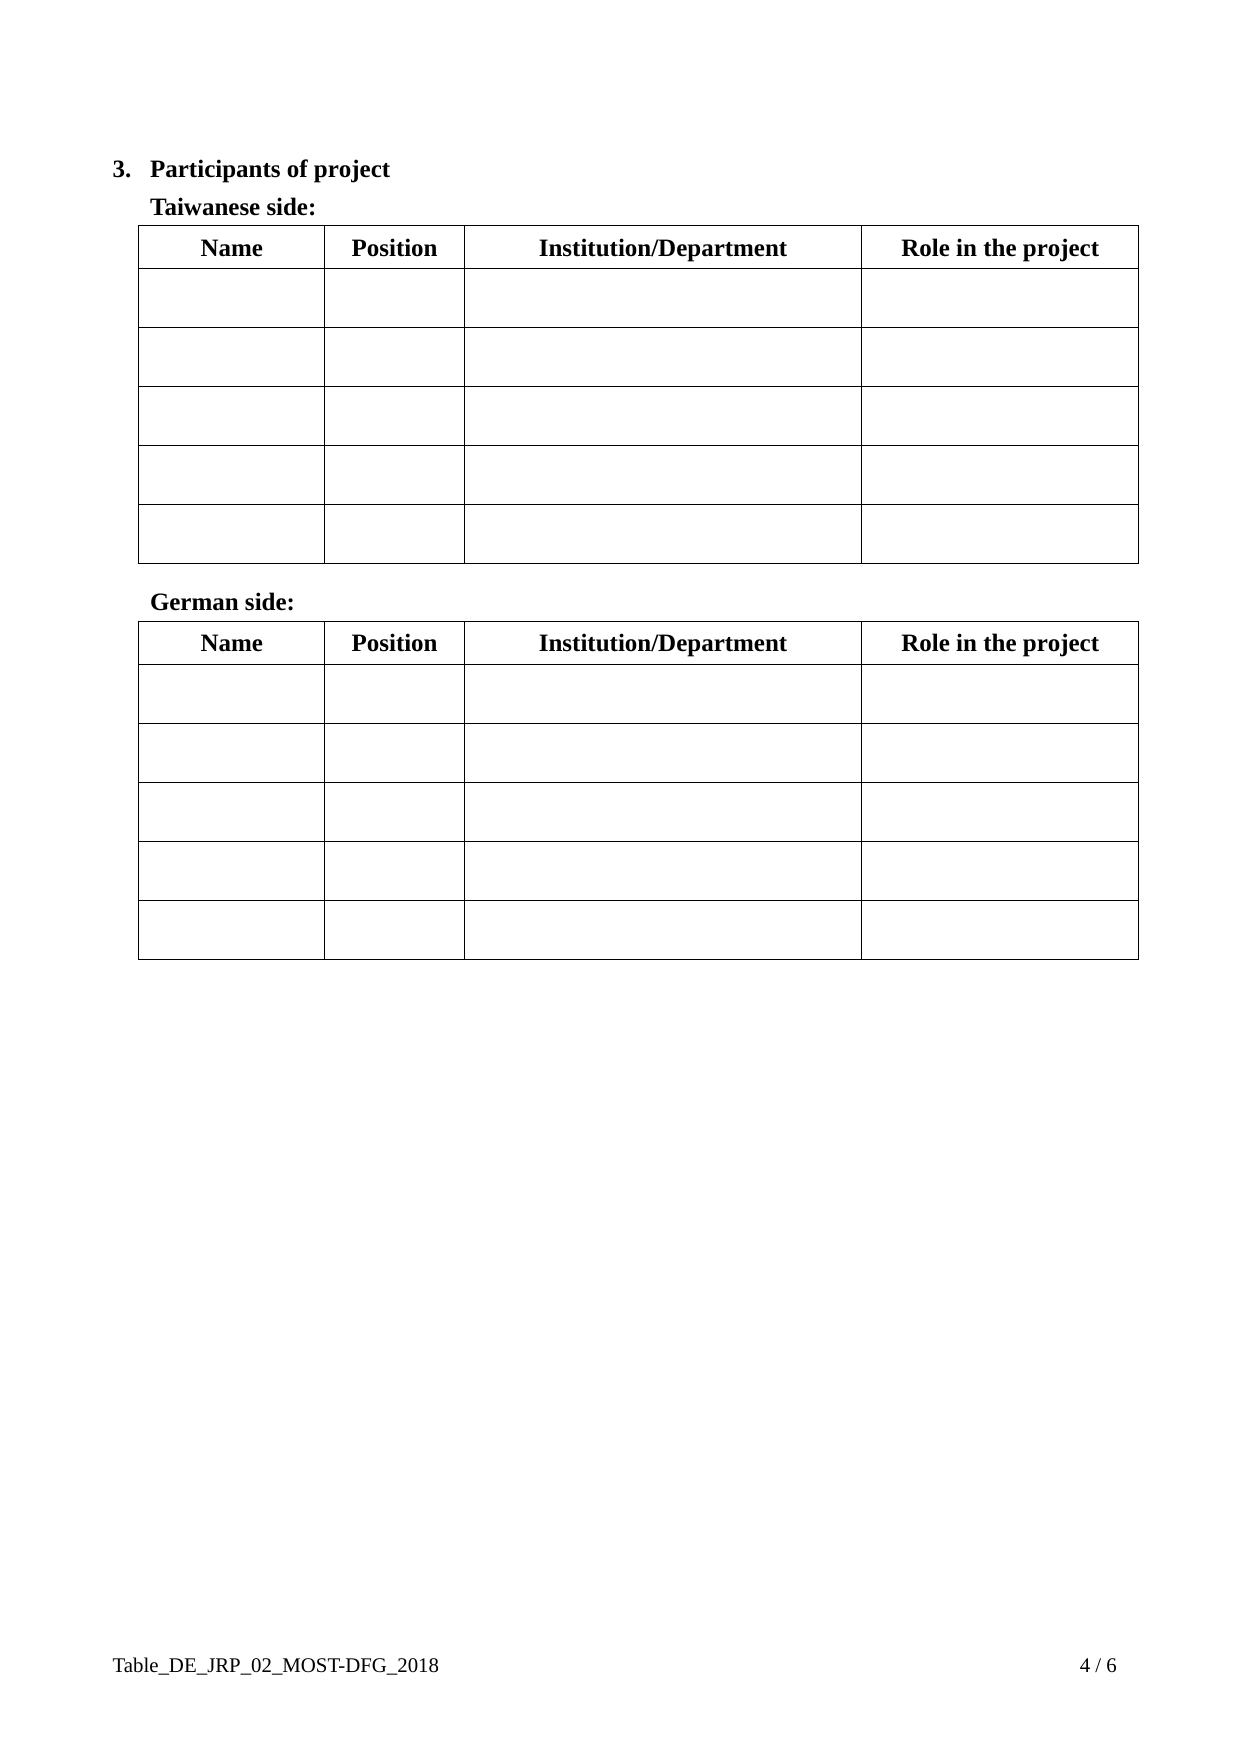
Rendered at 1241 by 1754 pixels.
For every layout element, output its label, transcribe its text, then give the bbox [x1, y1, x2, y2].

table_header Position [325, 226, 464, 268]
table_cell [325, 446, 464, 504]
table_cell [139, 269, 324, 327]
table_cell [465, 446, 861, 504]
table_header Name [139, 622, 324, 663]
table_cell [325, 901, 464, 959]
table_cell [862, 665, 1138, 722]
table_cell [862, 328, 1138, 386]
table_header Institution/Department [465, 622, 861, 663]
table_cell [465, 387, 861, 445]
table_cell [325, 505, 464, 563]
table_cell [325, 783, 464, 841]
table_cell [862, 724, 1138, 782]
table_cell [465, 724, 861, 782]
table_cell [325, 328, 464, 386]
table_cell [325, 269, 464, 327]
table_cell [465, 783, 861, 841]
table_cell [862, 269, 1138, 327]
table_cell [139, 665, 324, 722]
table_cell [325, 665, 464, 722]
table_cell [139, 387, 324, 445]
table_header Position [325, 622, 464, 663]
title Participants of project [112, 150, 1128, 188]
table_cell [862, 901, 1138, 959]
table_header Role in the project [862, 622, 1138, 663]
table_cell [862, 842, 1138, 900]
table_header Role in the project [862, 226, 1138, 268]
table_cell [862, 505, 1138, 563]
table_cell [139, 901, 324, 959]
table_header Name [139, 226, 324, 268]
table_cell [862, 783, 1138, 841]
table_cell [325, 842, 464, 900]
list Taiwanese side: [150, 188, 1128, 225]
table_cell [465, 269, 861, 327]
table_cell [325, 387, 464, 445]
table_cell [139, 724, 324, 782]
table_cell [465, 901, 861, 959]
table_cell [139, 446, 324, 504]
table_header Institution/Department [465, 226, 861, 268]
table_cell [139, 842, 324, 900]
list German side: [150, 583, 1128, 621]
table_cell [465, 842, 861, 900]
table_cell [465, 665, 861, 722]
table_cell [139, 328, 324, 386]
table_cell [139, 505, 324, 563]
table_cell [862, 387, 1138, 445]
table_cell [325, 724, 464, 782]
table_cell [862, 446, 1138, 504]
table_cell [465, 328, 861, 386]
table_cell [139, 783, 324, 841]
table_cell [465, 505, 861, 563]
